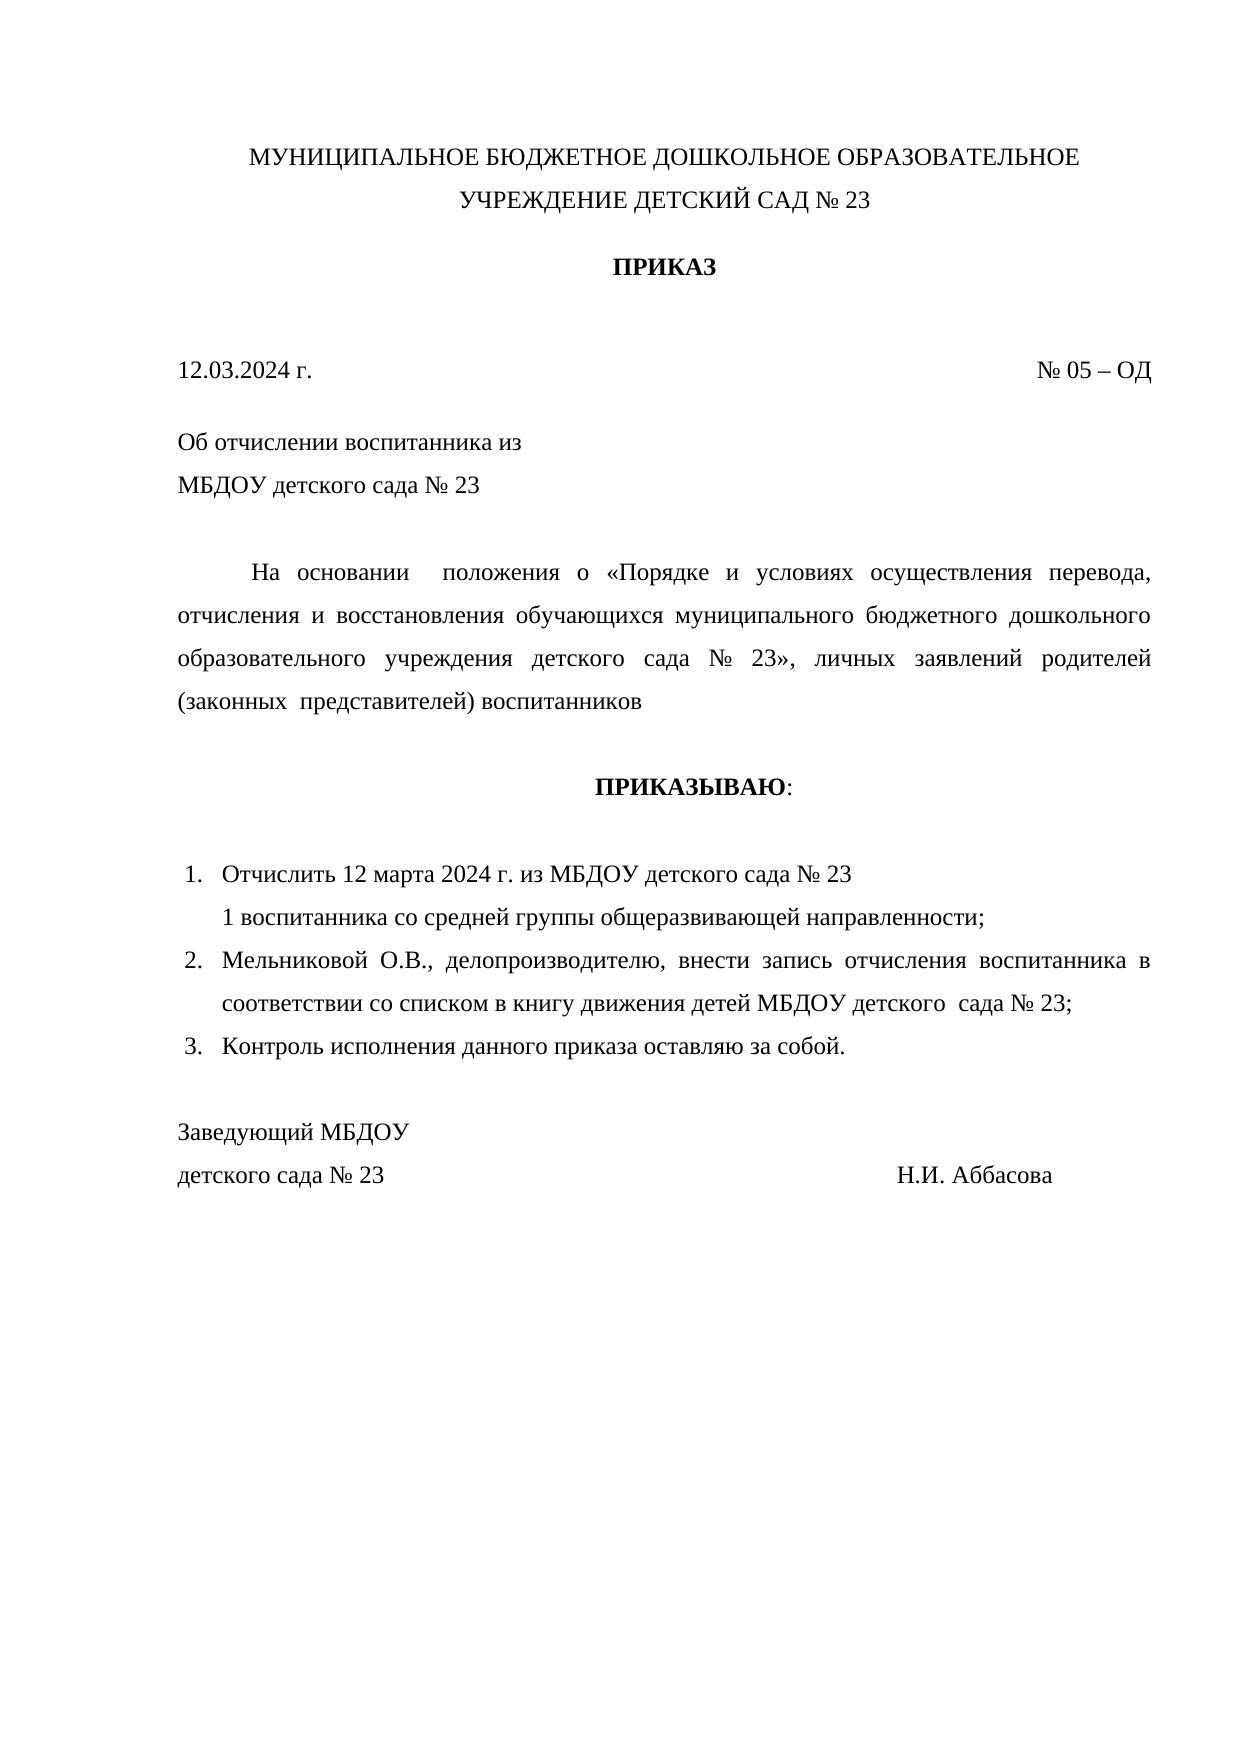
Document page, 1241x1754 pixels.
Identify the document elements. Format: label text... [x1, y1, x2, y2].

text Об отчислении воспитанника из [177, 427, 1152, 456]
list Контроль исполнения данного приказа оставляю за собой. [184, 1031, 1152, 1060]
list 1 воспитанника со средней группы общеразвивающей направленности; [222, 902, 1152, 931]
text Заведующий МБДОУ [177, 1117, 1152, 1146]
text МБДОУ детского сада № 23 [177, 471, 1152, 499]
text ПРИКАЗ [177, 252, 1152, 280]
text 12.03.2024 г. № 05 – ОД [177, 356, 1152, 384]
text детского сада № 23 Н.И. Аббасова [177, 1161, 1147, 1189]
list Отчислить 12 марта 2024 г. из МБДОУ детского сада № 23 [184, 859, 1152, 887]
text ПРИКАЗЫВАЮ: [177, 772, 1152, 801]
text МУНИЦИПАЛЬНОЕ БЮДЖЕТНОЕ ДОШКОЛЬНОЕ ОБРАЗОВАТЕЛЬНОЕ УЧРЕЖДЕНИЕ ДЕТСКИЙ САД № 23 [177, 142, 1152, 214]
list Мельниковой О.В., делопроизводителю, внести запись отчисления воспитанника в соответствии со списком в книгу движения детей МБДОУ детского сада № 23; [184, 945, 1152, 1017]
text На основании положения о «Порядке и условиях осуществления перевода, отчисления и восстановления обучающихся муниципального бюджетного дошкольного образовательного учреждения детского сада № 23», личных заявлений родителей (законных представителей) воспитанников [177, 557, 1152, 715]
